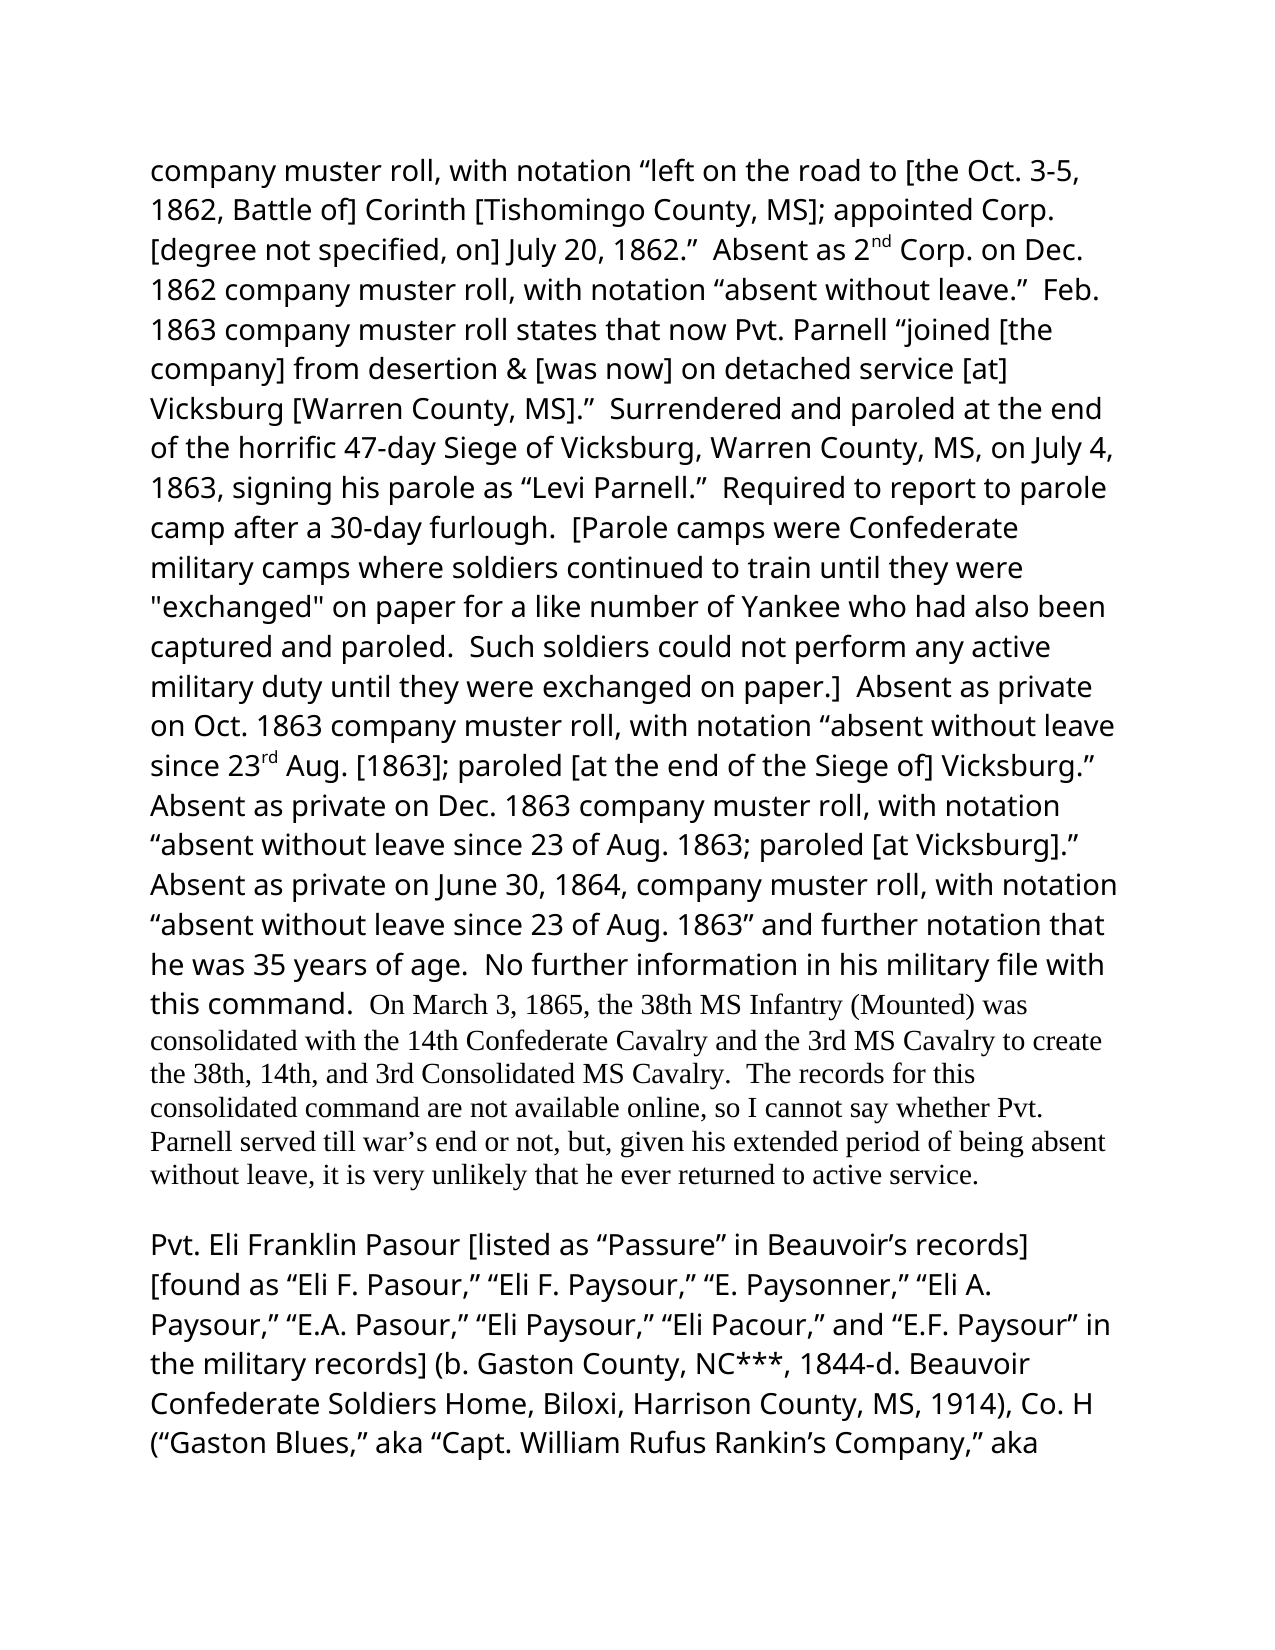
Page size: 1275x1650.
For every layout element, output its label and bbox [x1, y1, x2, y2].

text [150, 150, 1125, 1191]
text [150, 1224, 1125, 1462]
